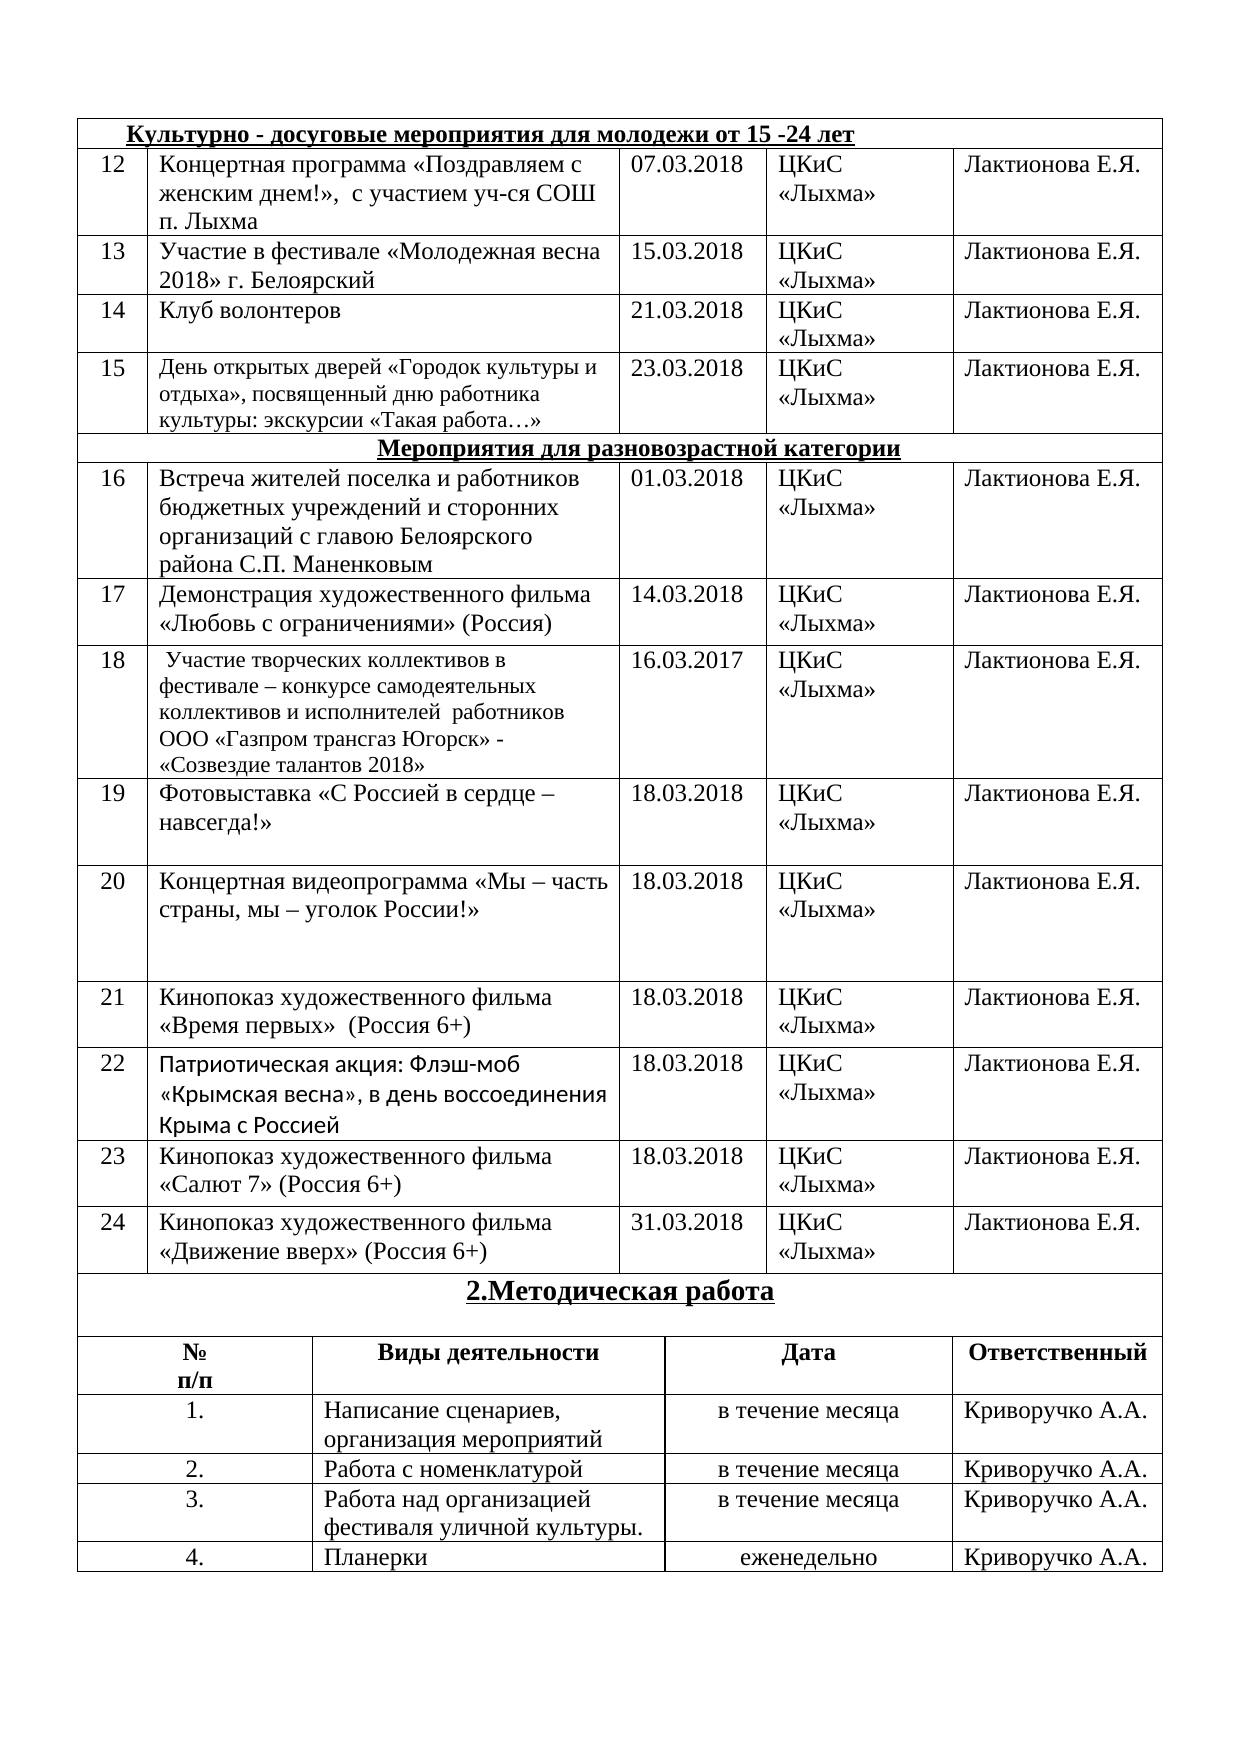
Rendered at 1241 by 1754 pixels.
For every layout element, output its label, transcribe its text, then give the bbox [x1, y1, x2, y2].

table_cell 18 [78, 646, 147, 777]
table_cell еженедельно [666, 1542, 952, 1571]
table_cell 1. [78, 1395, 312, 1453]
table_cell 14 [78, 295, 147, 352]
table_cell ЦКиС «Лыхма» [767, 353, 953, 432]
table_cell Лактионова Е.Я. [954, 982, 1162, 1047]
table_cell 07.03.2018 [620, 149, 766, 235]
table_cell 12 [78, 149, 147, 235]
table_cell ЦКиС «Лыхма» [767, 1207, 953, 1272]
table_cell Криворучко А.А. [953, 1454, 1162, 1483]
table_cell 13 [78, 236, 147, 294]
table_cell 18.03.2018 [620, 982, 766, 1047]
table_cell 18.03.2018 [620, 779, 766, 865]
table_cell 14.03.2018 [620, 579, 766, 644]
table_cell ЦКиС «Лыхма» [767, 463, 953, 578]
table_cell Кинопоказ художественного фильма «Движение вверх» (Россия 6+) [148, 1207, 619, 1272]
table_cell 2. [78, 1454, 312, 1483]
table_cell 23.03.2018 [620, 353, 766, 432]
table_cell Демонстрация художественного фильма «Любовь с ограничениями» (Россия) [148, 579, 619, 644]
table_cell в течение месяца [666, 1395, 952, 1453]
table_cell Лактионова Е.Я. [954, 1048, 1162, 1140]
table_cell Криворучко А.А. [953, 1395, 1162, 1453]
table_cell 21 [78, 982, 147, 1047]
table_cell Лактионова Е.Я. [954, 1207, 1162, 1272]
table_cell Лактионова Е.Я. [954, 149, 1162, 235]
table_cell ЦКиС «Лыхма» [767, 579, 953, 644]
table_cell 3. [78, 1484, 312, 1541]
table_cell ЦКиС «Лыхма» [767, 236, 953, 294]
table_cell Лактионова Е.Я. [954, 579, 1162, 644]
table_cell 15 [78, 353, 147, 432]
table_cell ЦКиС «Лыхма» [767, 149, 953, 235]
table_cell Работа с номенклатурой [313, 1454, 664, 1483]
table_cell Лактионова Е.Я. [954, 1141, 1162, 1206]
table_cell 15.03.2018 [620, 236, 766, 294]
table_cell 21.03.2018 [620, 295, 766, 352]
table_cell 2.Методическая работа [78, 1274, 1162, 1336]
table_cell 16.03.2017 [620, 646, 766, 777]
table_cell Дата [666, 1337, 952, 1394]
table_cell Патриотическая акция: Флэш-моб «Крымская весна», в день воссоединения Крыма с Россией [148, 1048, 619, 1140]
table_cell Фотовыставка «С Россией в сердце – навсегда!» [148, 779, 619, 865]
table_cell Лактионова Е.Я. [954, 646, 1162, 777]
table_cell 18.03.2018 [620, 1141, 766, 1206]
table_cell Лактионова Е.Я. [954, 353, 1162, 432]
table_cell ЦКиС «Лыхма» [767, 646, 953, 777]
table_cell Криворучко А.А. [953, 1542, 1162, 1571]
table_cell Лактионова Е.Я. [954, 236, 1162, 294]
table_cell Клуб волонтеров [148, 295, 619, 352]
table_cell Концертная видеопрограмма «Мы – часть страны, мы – уголок России!» [148, 866, 619, 981]
table_cell Лактионова Е.Я. [954, 779, 1162, 865]
table_cell 17 [78, 579, 147, 644]
table_cell Встреча жителей поселка и работников бюджетных учреждений и сторонних организаций с главою Белоярского района С.П. Маненковым [148, 463, 619, 578]
table_cell 31.03.2018 [620, 1207, 766, 1272]
table_cell Участие в фестивале «Молодежная весна 2018» г. Белоярский [148, 236, 619, 294]
table_cell 01.03.2018 [620, 463, 766, 578]
table_cell 4. [78, 1542, 312, 1571]
table_cell в течение месяца [666, 1484, 952, 1541]
table_cell 18.03.2018 [620, 1048, 766, 1140]
table_cell Лактионова Е.Я. [954, 295, 1162, 352]
table_cell Кинопоказ художественного фильма «Время первых» (Россия 6+) [148, 982, 619, 1047]
table_cell День открытых дверей «Городок культуры и отдыха», посвященный дню работника культуры: экскурсии «Такая работа…» [148, 353, 619, 432]
table_cell № п/п [78, 1337, 312, 1394]
table_cell Кинопоказ художественного фильма «Салют 7» (Россия 6+) [148, 1141, 619, 1206]
table_cell ЦКиС «Лыхма» [767, 1048, 953, 1140]
table_cell ЦКиС «Лыхма» [767, 1141, 953, 1206]
table_cell Работа над организацией фестиваля уличной культуры. [313, 1484, 664, 1541]
table_cell Криворучко А.А. [953, 1484, 1162, 1541]
table_cell ЦКиС «Лыхма» [767, 295, 953, 352]
table_cell 18.03.2018 [620, 866, 766, 981]
table_cell Мероприятия для разновозрастной категории [78, 434, 1162, 462]
table_cell Концертная программа «Поздравляем с женским днем!», с участием уч-ся СОШ п. Лыхма [148, 149, 619, 235]
table_cell Ответственный [953, 1337, 1162, 1394]
table_cell 22 [78, 1048, 147, 1140]
table_cell ЦКиС «Лыхма» [767, 779, 953, 865]
table_cell Виды деятельности [313, 1337, 664, 1394]
table_cell ЦКиС «Лыхма» [767, 866, 953, 981]
table_cell в течение месяца [666, 1454, 952, 1483]
table_cell 16 [78, 463, 147, 578]
table_cell 24 [78, 1207, 147, 1272]
table_cell Планерки [313, 1542, 664, 1571]
table_cell Участие творческих коллективов в фестивале – конкурсе самодеятельных коллективов и исполнителей работников ООО «Газпром трансгаз Югорск» - «Созвездие талантов 2018» [148, 646, 619, 777]
table_cell Лактионова Е.Я. [954, 463, 1162, 578]
table_cell ЦКиС «Лыхма» [767, 982, 953, 1047]
table_cell 23 [78, 1141, 147, 1206]
table_cell Лактионова Е.Я. [954, 866, 1162, 981]
table_cell 19 [78, 779, 147, 865]
table_cell 20 [78, 866, 147, 981]
table_cell Культурно - досуговые мероприятия для молодежи от 15 -24 лет [78, 119, 1162, 148]
table_cell Написание сценариев, организация мероприятий [313, 1395, 664, 1453]
